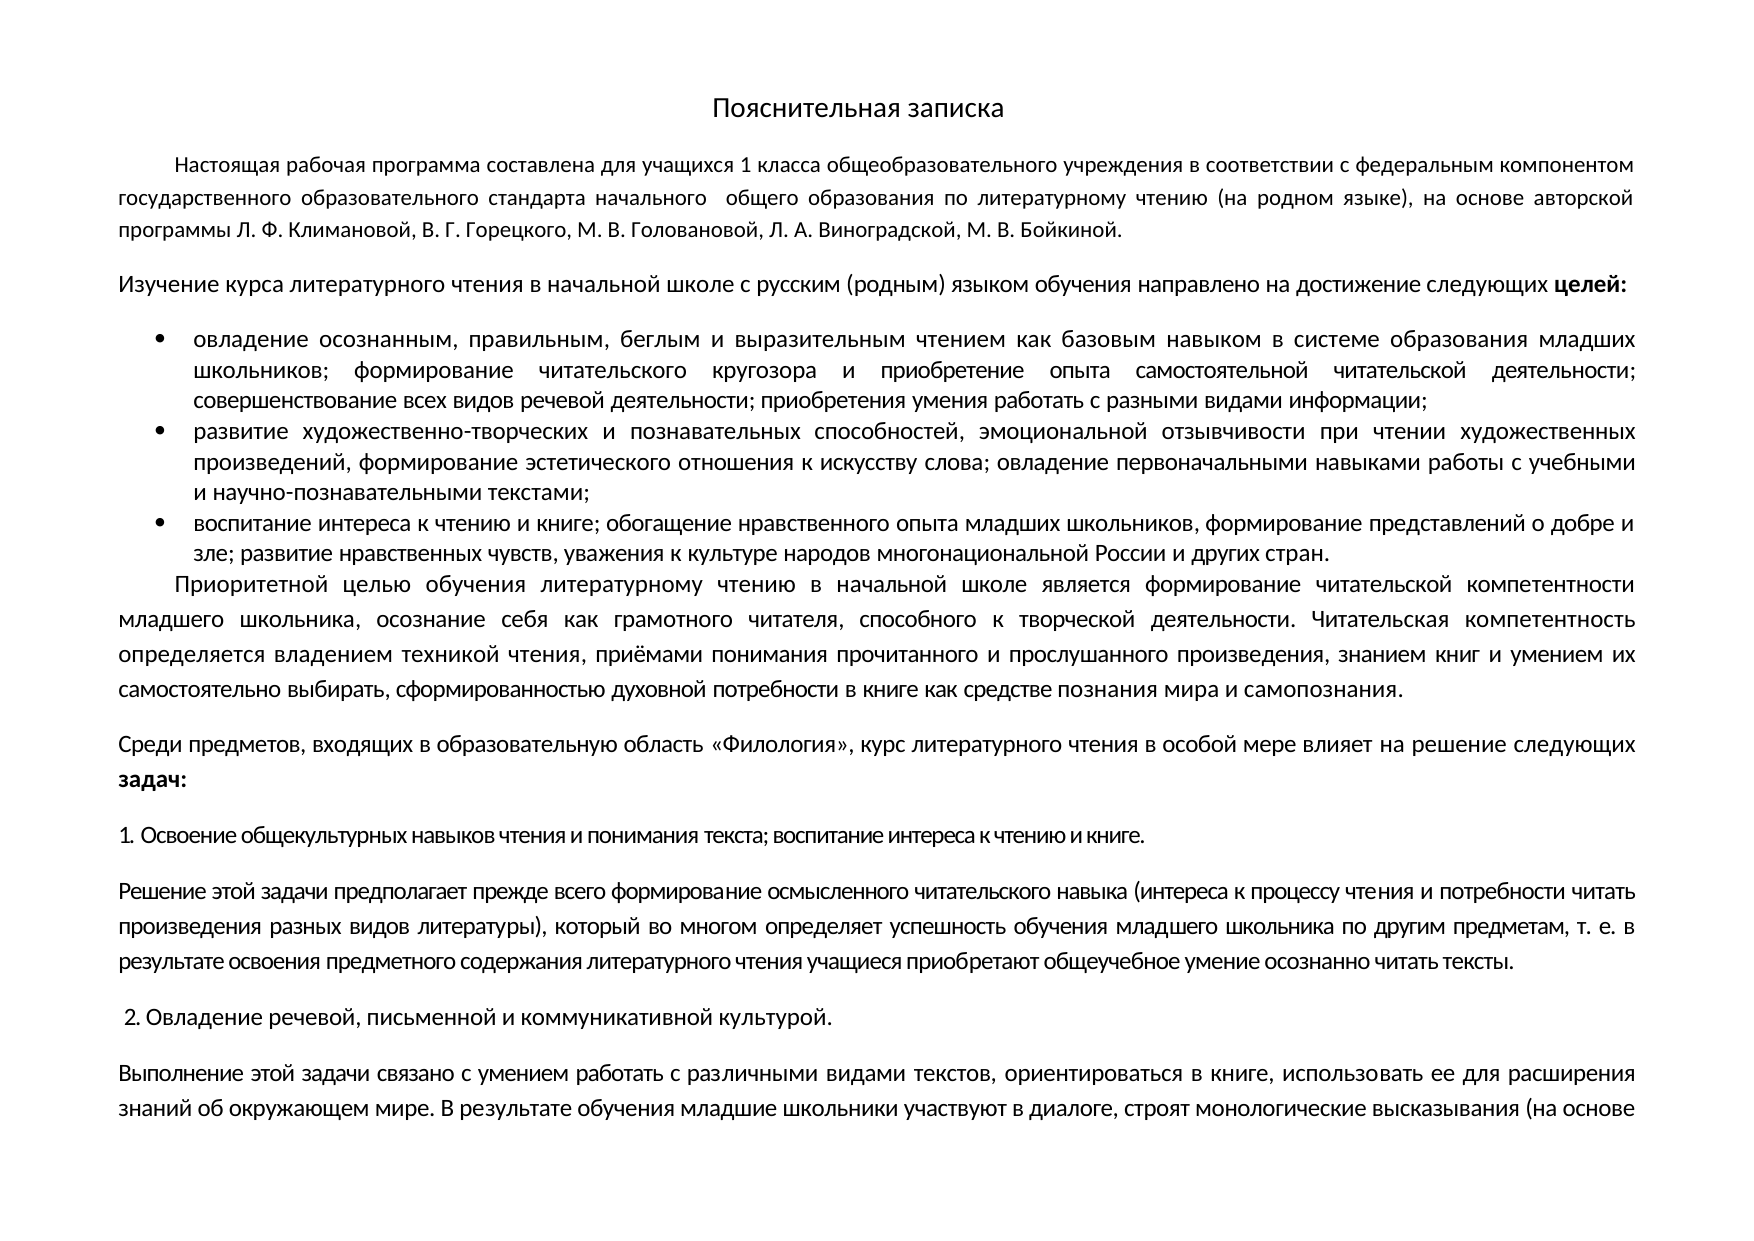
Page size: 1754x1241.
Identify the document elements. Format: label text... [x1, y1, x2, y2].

list овладение осознанным, правильным, беглым и выразительным чтением как базовым навыком в системе образования младших школьников; формирование читательского кругозора и приобретение опыта самостоятельной читательской деятельности; совершенствование всех видов речевой деятельности; приобретения умения работать с разными видами информации; [156, 324, 1636, 415]
text 2. Овладение речевой, письменной и коммуникативной культурой. [118, 1001, 1636, 1032]
text Среди предметов, входящих в образовательную область «Филология», курс литературного чтения в особой мере влияет на решение следующих задач: [118, 729, 1636, 794]
text Приоритетной целью обучения литературному чтению в начальной школе является формирование читательской компетентности младшего школьника, осознание себя как грамотного читателя, способного к творческой деятельности. Читательская компетентность определяется владением техникой чтения, приёмами понимания прочитанного и прослушанного произведения, знанием книг и умением их самостоятельно выбирать, сформированностью духовной потребности в книге как средстве познания мира и самопознания. [118, 568, 1636, 703]
text Решение этой задачи предполагает прежде всего формирование осмысленного читательского навыка (интереса к процессу чтения и потребности читать произведения разных видов литературы), который во многом определяет успешность обучения младшего школьника по другим предметам, т. е. в результате освоения предметного содержания литературного чтения учащиеся приобретают общеучебное умение осознанно читать тексты. [118, 875, 1636, 976]
list воспитание интереса к чтению и книге; обогащение нравственного опыта младших школьников, формирование представлений о добре и зле; развитие нравственных чувств, уважения к культуре народов многонациональной России и других стран. [156, 507, 1636, 568]
list развитие художественно-творческих и познавательных способностей, эмоциональной отзывчивости при чтении художественных произведений, формирование эстетического отношения к искусству слова; овладение первоначальными навыками работы с учебными и научно-познавательными текстами; [156, 415, 1636, 507]
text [118, 1057, 1636, 1122]
text Изучение курса литературного чтения в начальной школе с русским (родным) языком обучения направлено на достижение следующих целей: [118, 268, 1636, 298]
text Пояснительная записка [81, 89, 1636, 124]
text Настоящая рабочая программа составлена для учащихся 1 класса общеобразовательного учреждения в соответствии с федеральным компонентом государственного образовательного стандарта начального общего образования по литературному чтению (на родном языке), на основе авторской программы Л. Ф. Климановой, В. Г. Горецкого, М. В. Головановой, Л. А. Виноградской, М. В. Бойкиной. [118, 150, 1636, 243]
text 1. Освоение общекультурных навыков чтения и понимания текста; воспитание интереса к чтению и книге. [118, 819, 1636, 850]
